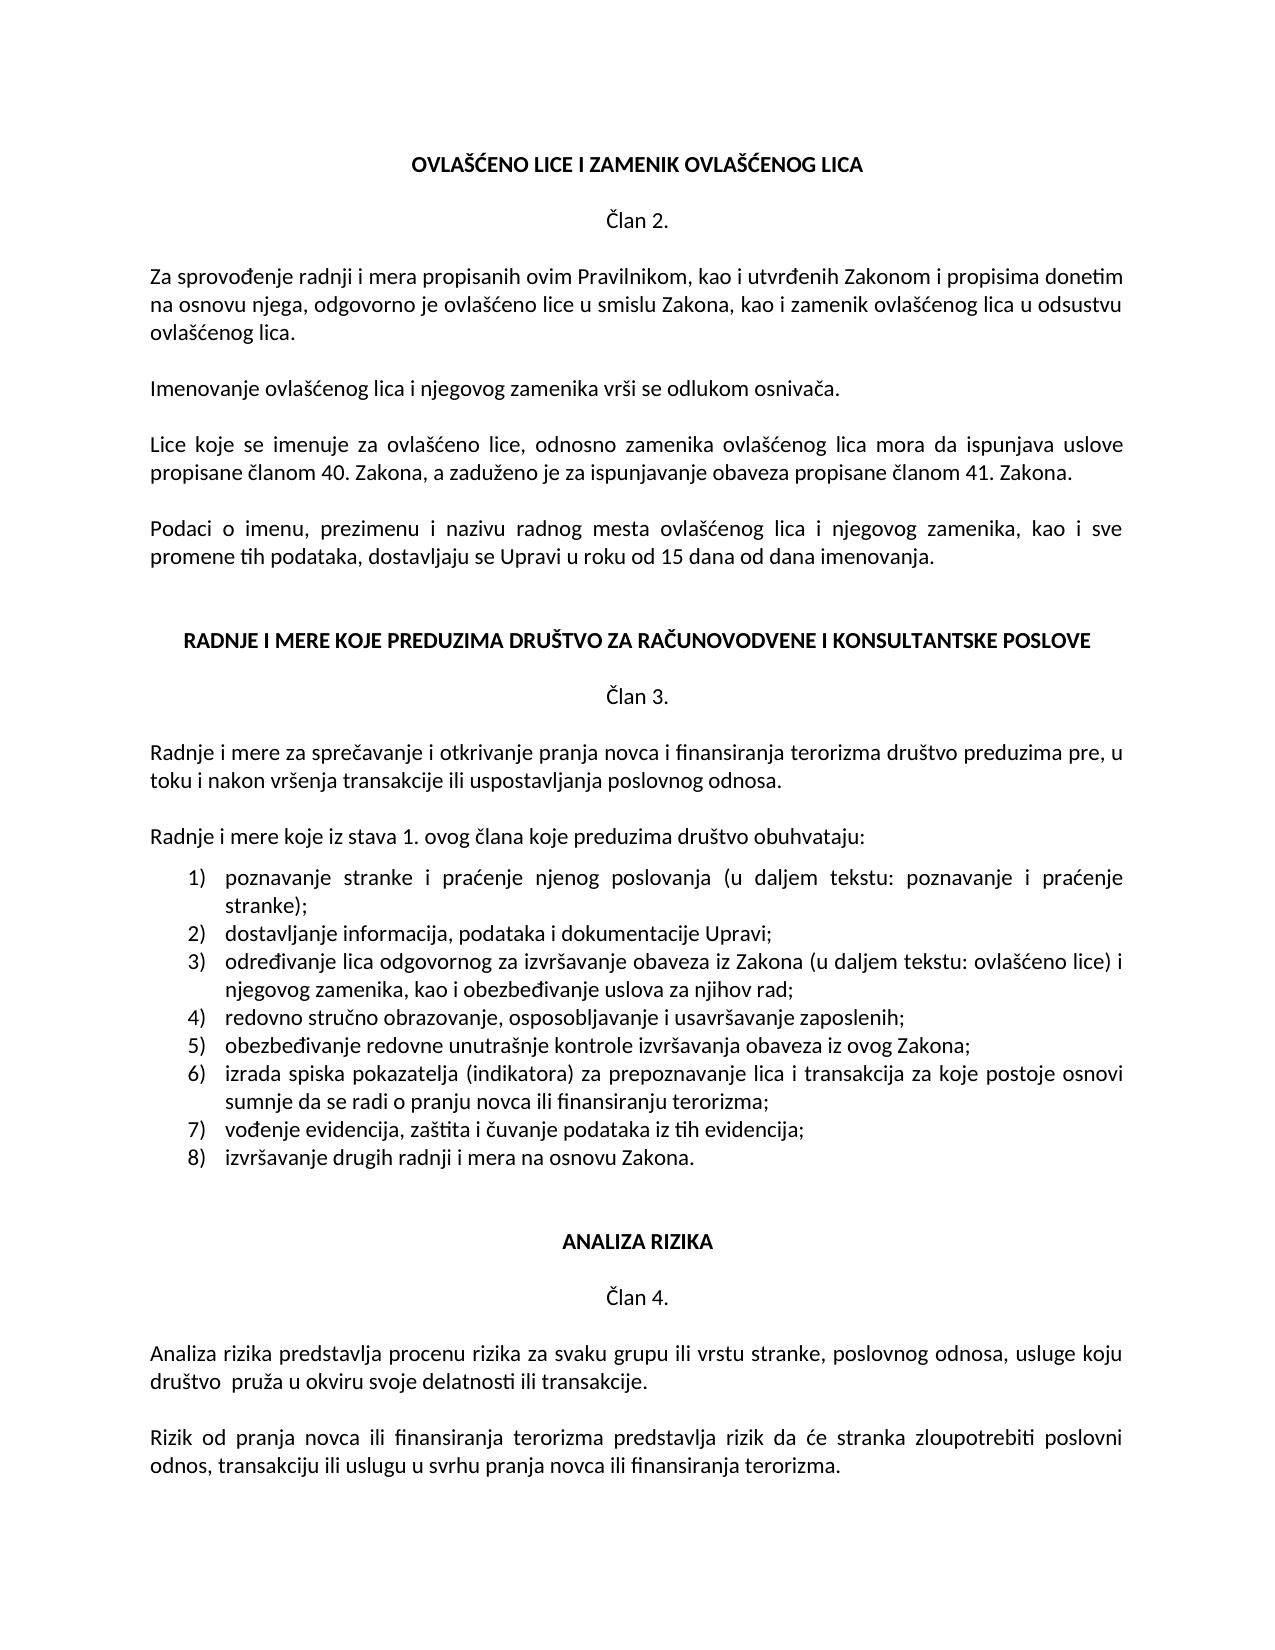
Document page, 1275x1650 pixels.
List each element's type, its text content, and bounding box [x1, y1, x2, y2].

list vođenje evidencija, zaštita i čuvanje podataka iz tih evidencija; [187, 1115, 1125, 1143]
text ANALIZA RIZIKA [150, 1227, 1125, 1255]
text Analiza rizika predstavlja procenu rizika za svaku grupu ili vrstu stranke, poslovnog odnosa, usluge koju društvo pruža u okviru svoje delatnosti ili transakcije. [150, 1339, 1125, 1395]
text RADNJE I MERE KOJE PREDUZIMA DRUŠTVO ZA RAČUNOVODVENE I KONSULTANTSKE POSLOVE [150, 626, 1125, 654]
text Član 4. [150, 1283, 1125, 1311]
text OVLAŠĆENO LICE I ZAMENIK OVLAŠĆENOG LICA [150, 150, 1125, 178]
text Član 2. [150, 206, 1125, 234]
text Radnje i mere koje iz stava 1. ovog člana koje preduzima društvo obuhvataju: [150, 822, 1125, 851]
text Radnje i mere za sprečavanje i otkrivanje pranja novca i finansiranja terorizma društvo preduzima pre, u toku i nakon vršenja transakcije ili uspostavljanja poslovnog odnosa. [150, 738, 1125, 794]
text Podaci o imenu, prezimenu i nazivu radnog mesta ovlašćenog lica i njegovog zamenika, kao i sve promene tih podataka, dostavljaju se Upravi u roku od 15 dana od dana imenovanja. [150, 514, 1125, 570]
text Član 3. [150, 682, 1125, 710]
text Lice koje se imenuje za ovlašćeno lice, odnosno zamenika ovlašćenog lica mora da ispunjava uslove propisane članom 40. Zakona, a zaduženo je za ispunjavanje obaveza propisane članom 41. Zakona. [150, 430, 1125, 486]
text Imenovanje ovlašćenog lica i njegovog zamenika vrši se odlukom osnivača. [150, 374, 1125, 402]
list izrada spiska pokazatelja (indikatora) za prepoznavanje lica i transakcija za koje postoje osnovi sumnje da se radi o pranju novca ili finansiranju terorizma; [187, 1059, 1125, 1115]
text Za sprovođenje radnji i mera propisanih ovim Pravilnikom, kao i utvrđenih Zakonom i propisima donetim na osnovu njega, odgovorno je ovlašćeno lice u smislu Zakona, kao i zamenik ovlašćenog lica u odsustvu ovlašćenog lica. [150, 262, 1125, 346]
text Rizik od pranja novca ili finansiranja terorizma predstavlja rizik da će stranka zloupotrebiti poslovni odnos, transakciju ili uslugu u svrhu pranja novca ili finansiranja terorizma. [150, 1423, 1125, 1479]
list obezbeđivanje redovne unutrašnje kontrole izvršavanja obaveza iz ovog Zakona; [187, 1031, 1125, 1059]
list poznavanje stranke i praćenje njenog poslovanja (u daljem tekstu: poznavanje i praćenje stranke); [187, 863, 1125, 919]
list izvršavanje drugih radnji i mera na osnovu Zakona. [187, 1143, 1125, 1171]
list dostavljanje informacija, podataka i dokumentacije Upravi; [187, 919, 1125, 947]
list određivanje lica odgovornog za izvršavanje obaveza iz Zakona (u daljem tekstu: ovlašćeno lice) i njegovog zamenika, kao i obezbeđivanje uslova za njihov rad; [187, 947, 1125, 1003]
list redovno stručno obrazovanje, osposobljavanje i usavršavanje zaposlenih; [187, 1003, 1125, 1031]
